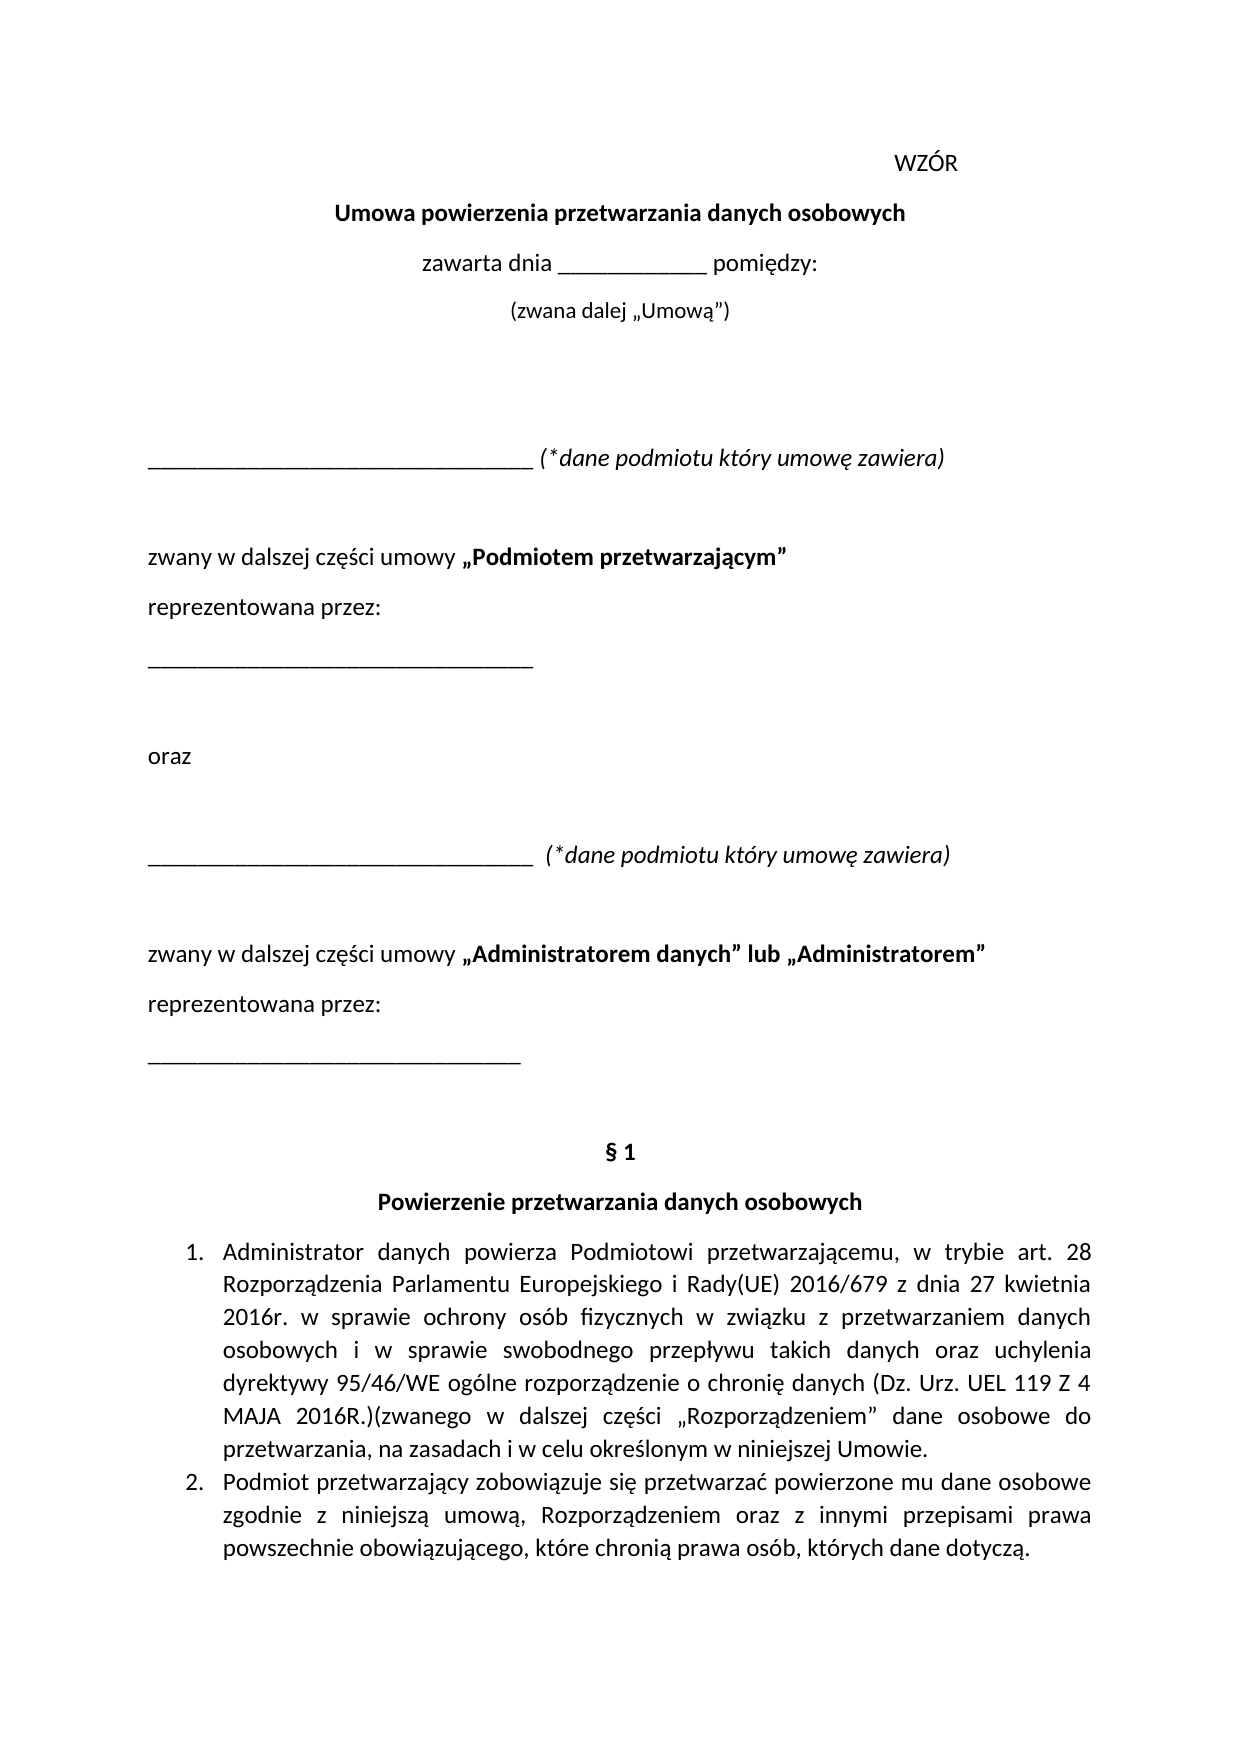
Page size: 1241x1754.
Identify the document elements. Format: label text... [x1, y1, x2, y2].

text reprezentowana przez: [148, 988, 1093, 1018]
text reprezentowana przez: [148, 591, 1093, 622]
text _______________________________ (*dane podmiotu który umowę zawiera) [148, 839, 1093, 869]
text Umowa powierzenia przetwarzania danych osobowych [148, 197, 1093, 228]
text oraz [148, 740, 1093, 770]
text § 1 [148, 1137, 1093, 1167]
text (zwana dalej „Umową”) [148, 296, 1093, 324]
text _______________________________ (*dane podmiotu który umowę zawiera) [148, 442, 1093, 473]
text _______________________________ [148, 641, 1093, 671]
text zwany w dalszej części umowy „Podmiotem przetwarzającym” [148, 542, 1093, 572]
text zwany w dalszej części umowy „Administratorem danych” lub „Administratorem” [148, 938, 1093, 969]
list Administrator danych powierza Podmiotowi przetwarzającemu, w trybie art. 28 Rozporządzenia Parlamentu Europejskiego i Rady(UE) 2016/679 z dnia 27 kwietnia 2016r. w sprawie ochrony osób fizycznych w związku z przetwarzaniem danych osobowych i w sprawie swobodnego przepływu takich danych oraz uchylenia dyrektywy 95/46/WE ogólne rozporządzenie o chronię danych (Dz. Urz. UEL 119 Z 4 MAJA 2016R.)(zwanego w dalszej części „Rozporządzeniem” dane osobowe do przetwarzania, na zasadach i w celu określonym w niniejszej Umowie. [185, 1236, 1093, 1464]
text ______________________________ [148, 1037, 1093, 1068]
text WZÓR [148, 148, 1093, 178]
text Powierzenie przetwarzania danych osobowych [148, 1186, 1093, 1217]
text zawarta dnia ____________ pomiędzy: [148, 247, 1093, 277]
list Podmiot przetwarzający zobowiązuje się przetwarzać powierzone mu dane osobowe zgodnie z niniejszą umową, Rozporządzeniem oraz z innymi przepisami prawa powszechnie obowiązującego, które chronią prawa osób, których dane dotyczą. [185, 1466, 1093, 1562]
